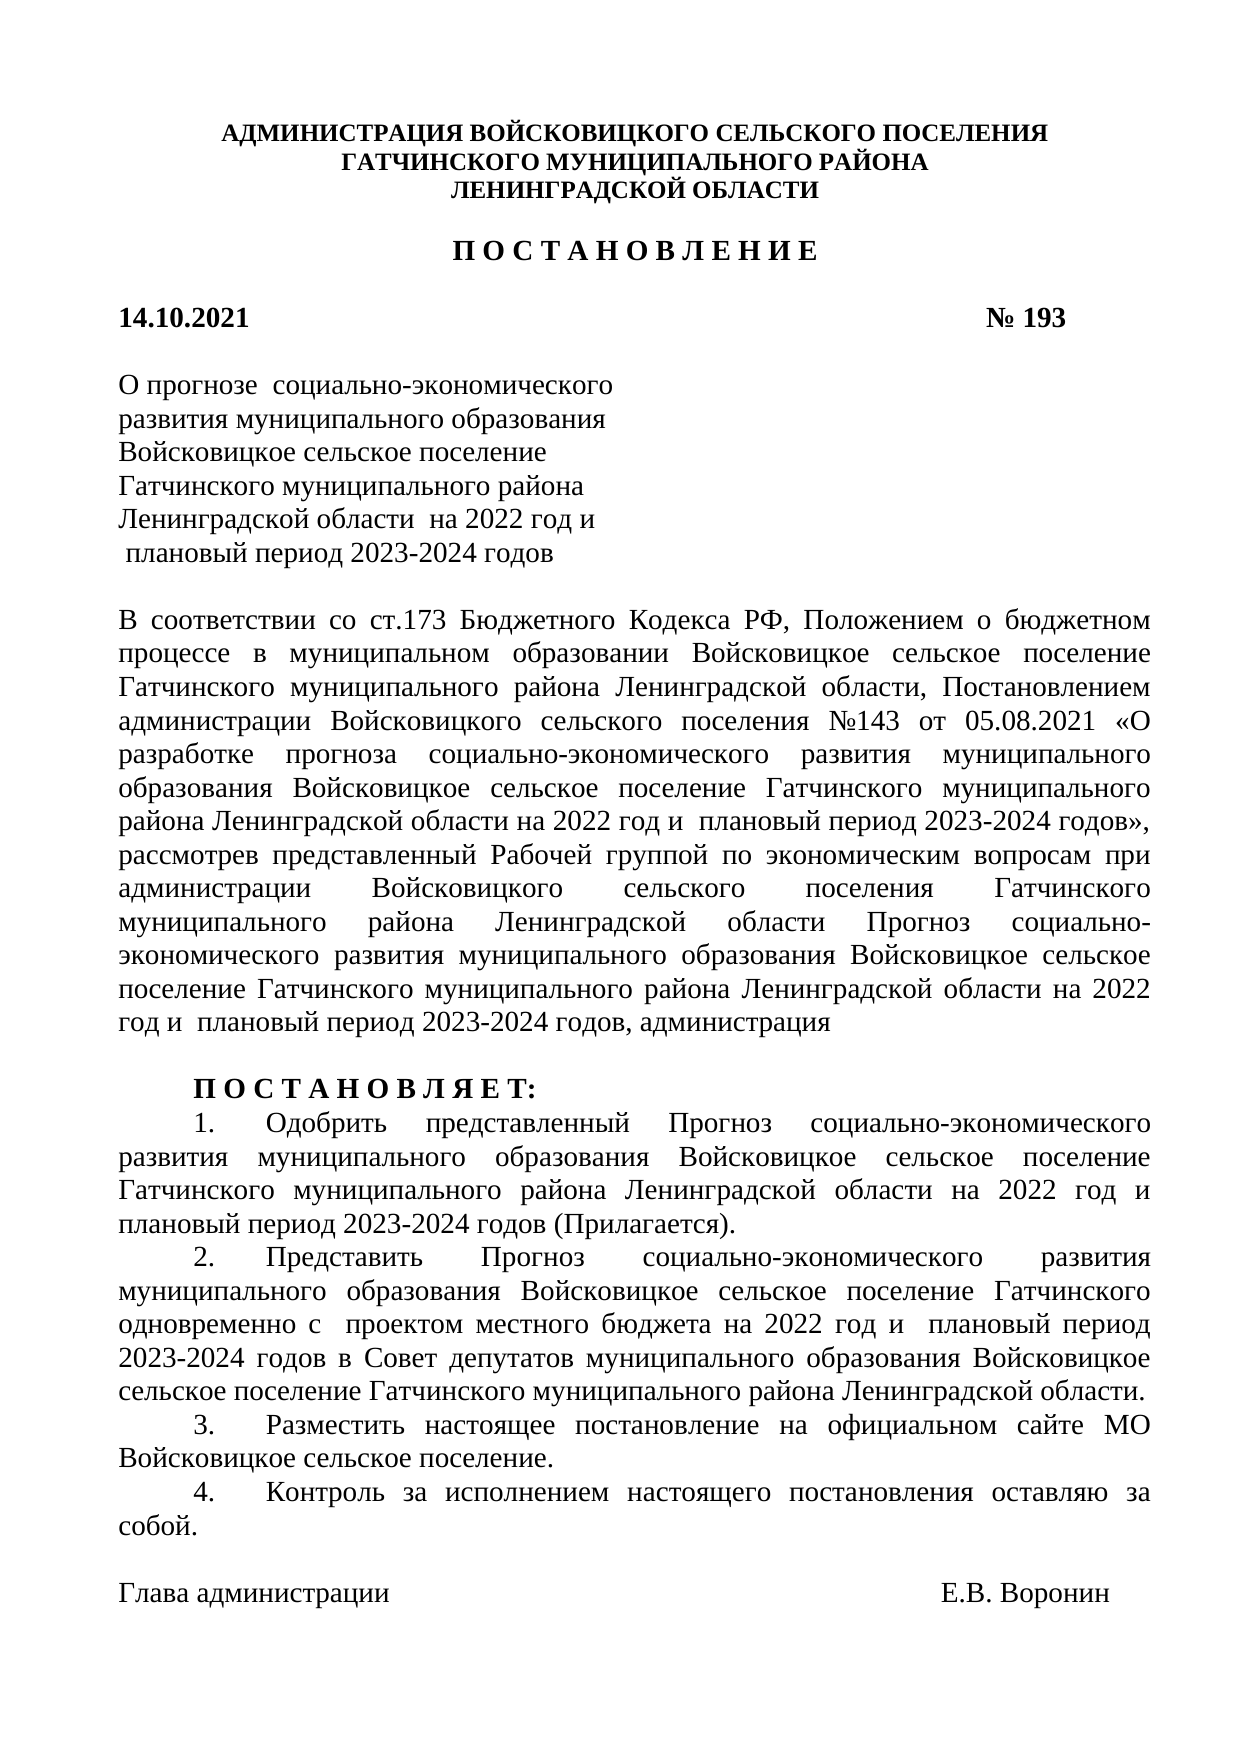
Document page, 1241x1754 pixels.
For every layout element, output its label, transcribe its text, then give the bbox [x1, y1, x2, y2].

text Войсковицкое сельское поселение [118, 434, 1152, 468]
text О прогнозе социально-экономического [118, 367, 1152, 401]
text Гатчинского муниципального района [118, 468, 1152, 501]
list Контроль за исполнением настоящего постановления оставляю за собой. [118, 1474, 1152, 1541]
list Представить Прогноз социально-экономического развития муниципального образования Войсковицкое сельское поселение Гатчинского одновременно с проектом местного бюджета на 2022 год и плановый период 2023-2024 годов в Совет депутатов муниципального образования Войсковицкое сельское поселение Гатчинского муниципального района Ленинградской области. [118, 1239, 1152, 1407]
text АДМИНИСТРАЦИЯ ВОЙСКОВИЦКОГО СЕЛЬСКОГО ПОСЕЛЕНИЯ [118, 118, 1152, 147]
text Ленинградской области на 2022 год и [118, 501, 1152, 535]
text развития муниципального образования [118, 401, 1152, 434]
text плановый период 2023-2024 годов [118, 535, 1152, 568]
text Глава администрации Е.В. Воронин [118, 1575, 1152, 1608]
text ЛЕНИНГРАДСКОЙ ОБЛАСТИ [118, 176, 1152, 204]
list Разместить настоящее постановление на официальном сайте МО Войсковицкое сельское поселение. [118, 1407, 1152, 1474]
text П О С Т А Н О В Л Я Е Т: [118, 1072, 1152, 1105]
text ГАТЧИНСКОГО МУНИЦИПАЛЬНОГО РАЙОНА [118, 147, 1152, 176]
list Одобрить представленный Прогноз социально-экономического развития муниципального образования Войсковицкое сельское поселение Гатчинского муниципального района Ленинградской области на 2022 год и плановый период 2023-2024 годов (Прилагается). [118, 1105, 1152, 1239]
text 14.10.2021 № 193 [118, 300, 1152, 334]
text В соответствии со ст.173 Бюджетного Кодекса РФ, Положением о бюджетном процессе в муниципальном образовании Войсковицкое сельское поселение Гатчинского муниципального района Ленинградской области, Постановлением администрации Войсковицкого сельского поселения №143 от 05.08.2021 «О разработке прогноза социально-экономического развития муниципального образования Войсковицкое сельское поселение Гатчинского муниципального района Ленинградской области на 2022 год и плановый период 2023-2024 годов», рассмотрев представленный Рабочей группой по экономическим вопросам при администрации Войсковицкого сельского поселения Гатчинского муниципального района Ленинградской области Прогноз социально-экономического развития муниципального образования Войсковицкое сельское поселение Гатчинского муниципального района Ленинградской области на 2022 год и плановый период 2023-2024 годов, администрация [118, 602, 1152, 1038]
title П О С Т А Н О В Л Е Н И Е [118, 233, 1152, 267]
